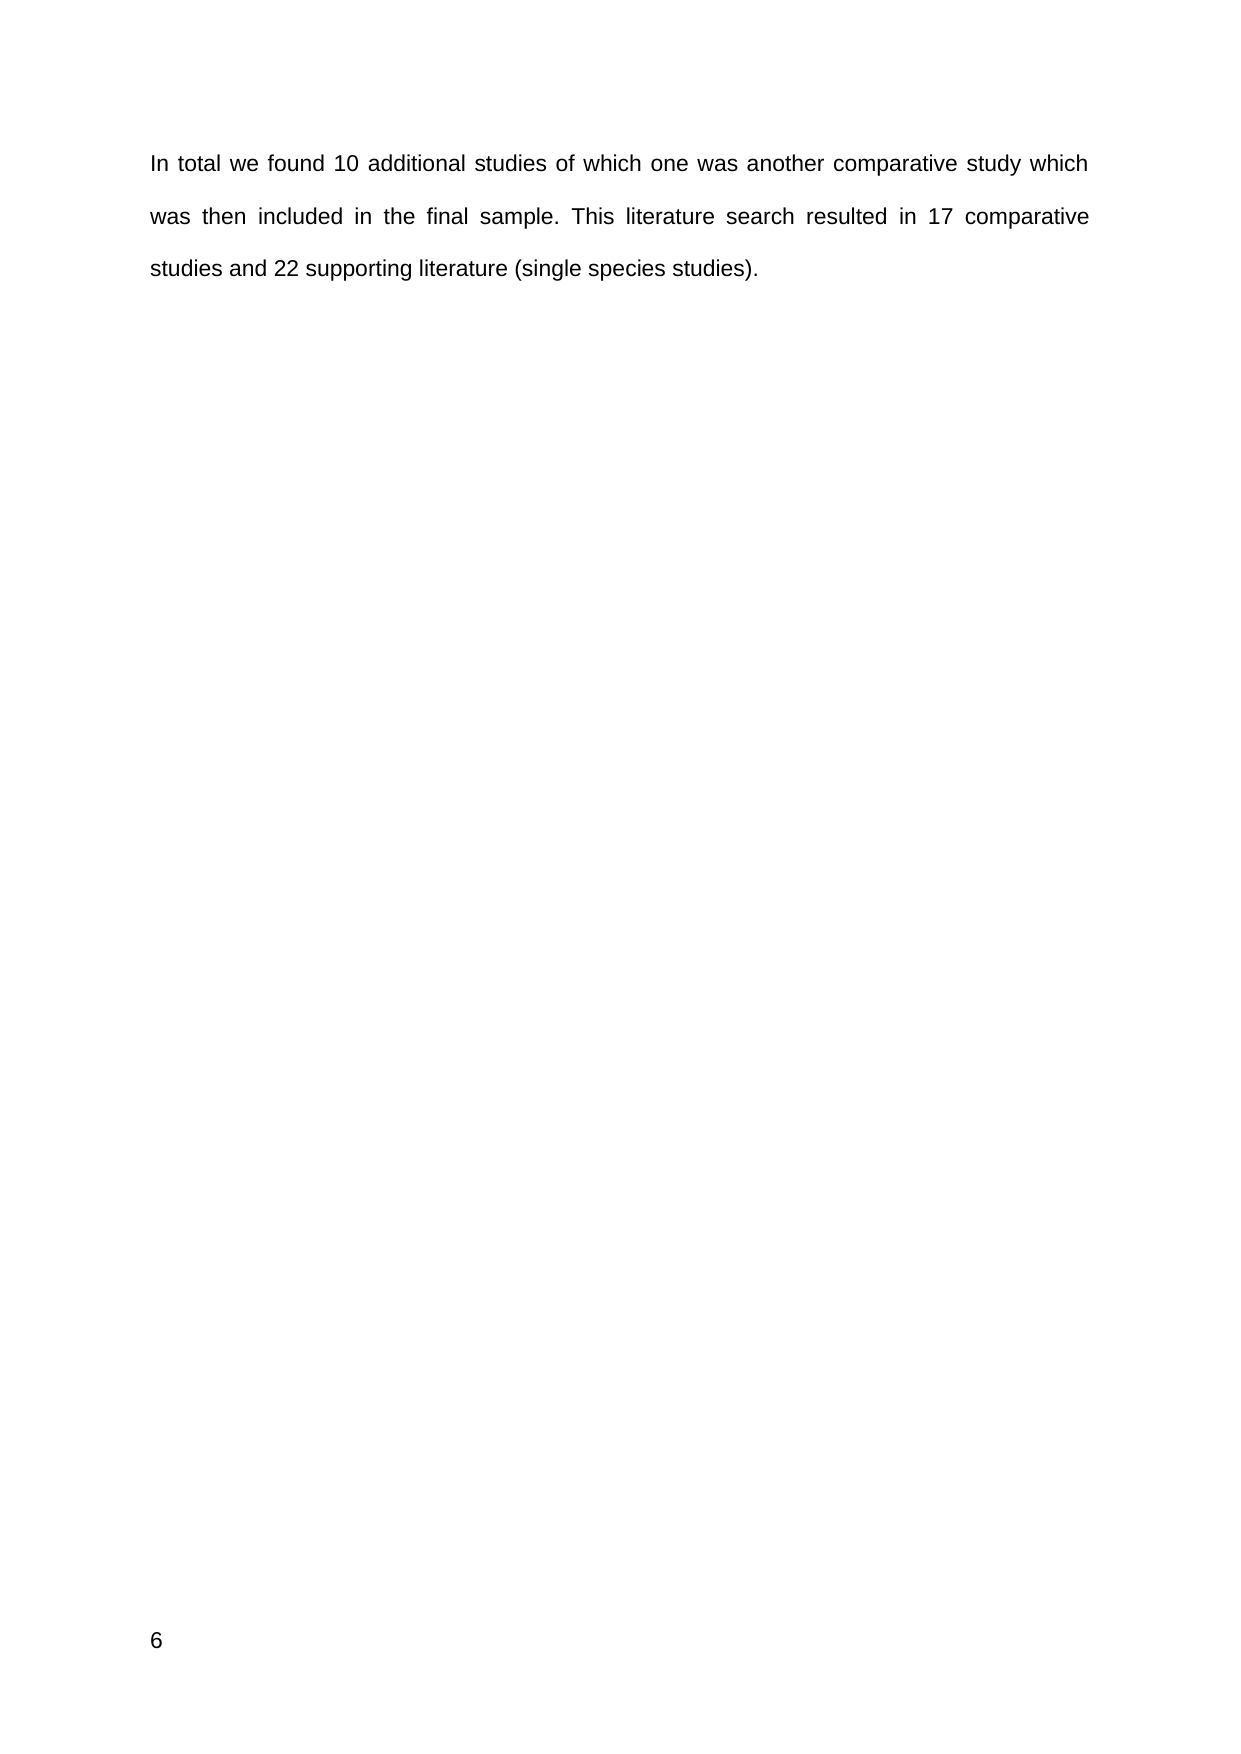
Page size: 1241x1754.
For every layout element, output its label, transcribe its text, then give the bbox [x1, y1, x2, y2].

text In total we found 10 additional studies of which one was another comparative study which was then included in the final sample. This literature search resulted in 17 comparative studies and 22 supporting literature (single species studies). [150, 150, 1090, 282]
